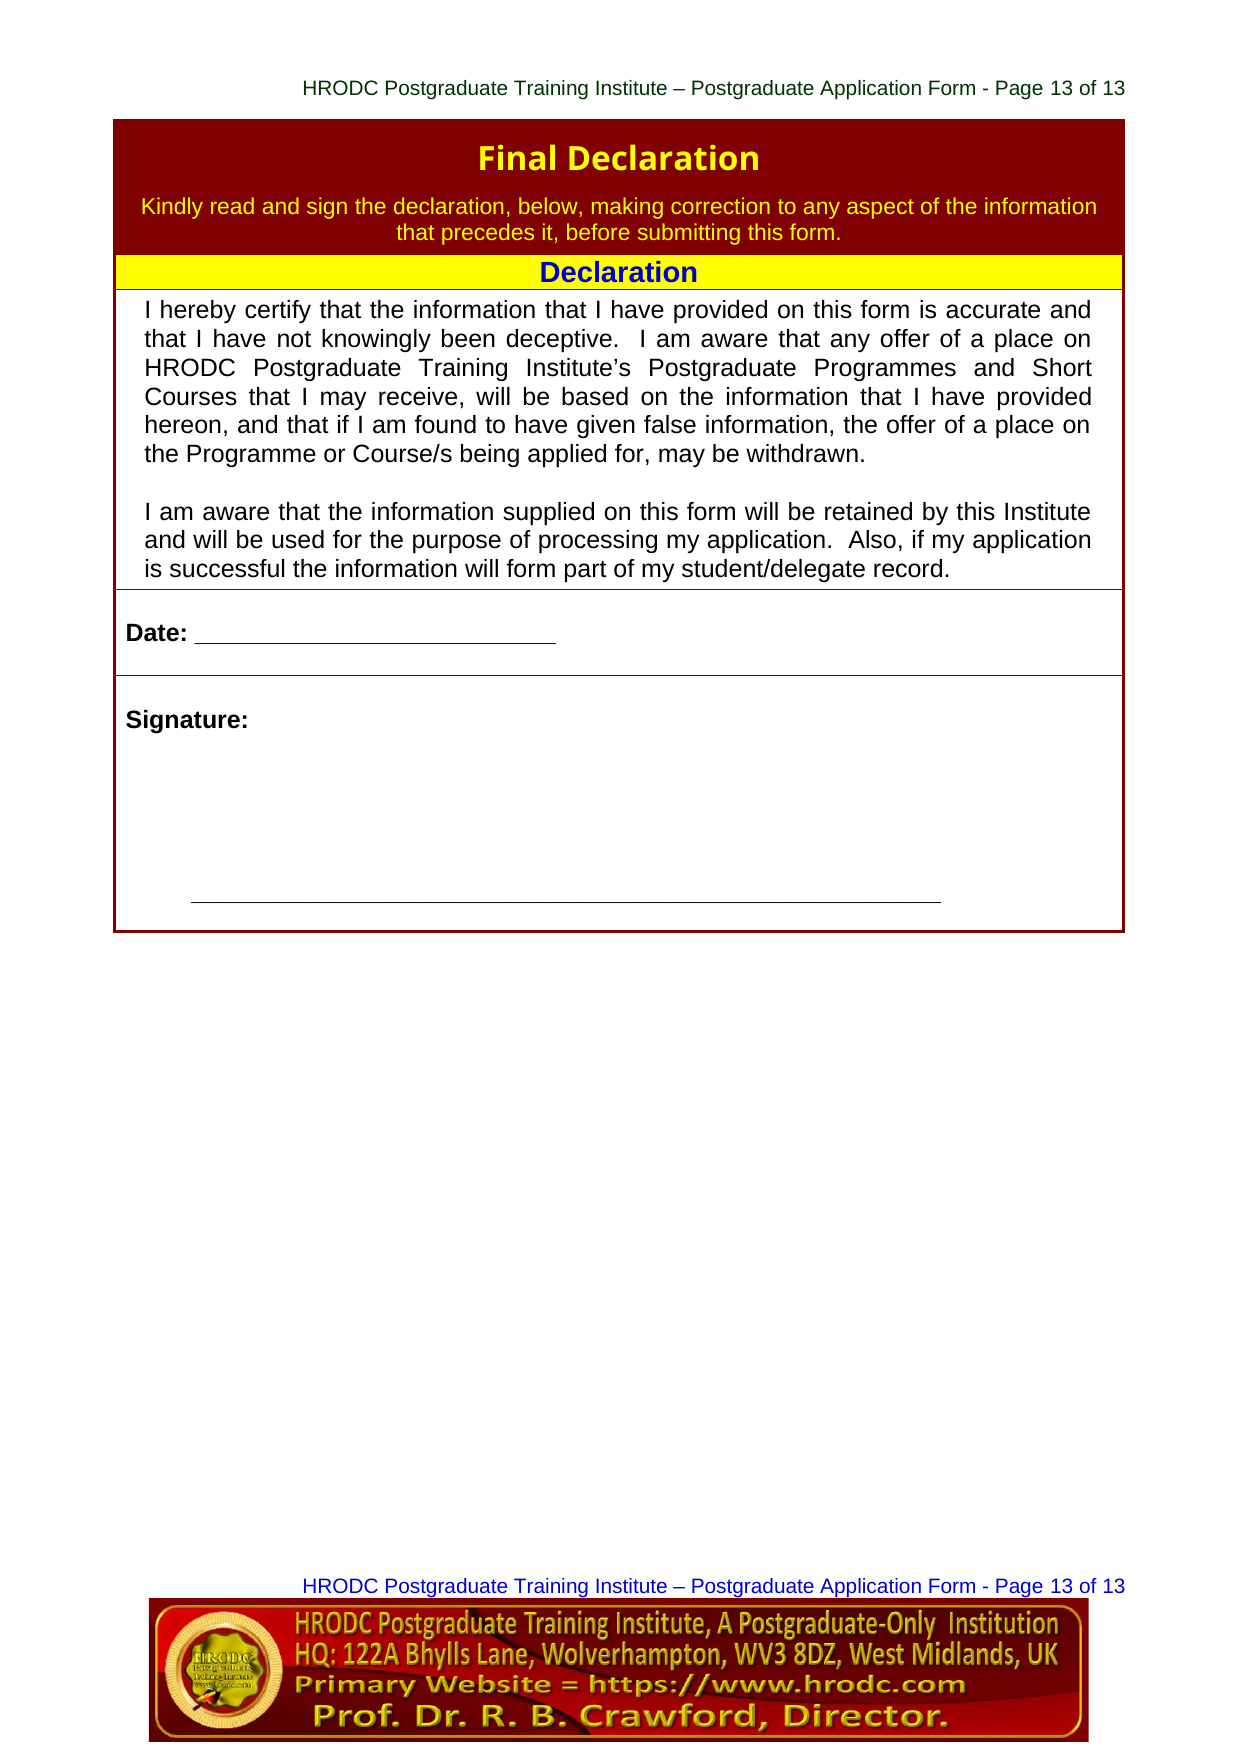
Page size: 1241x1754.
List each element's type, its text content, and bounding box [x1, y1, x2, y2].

picture [148, 1598, 1089, 1742]
table_cell Declaration [116, 255, 1122, 289]
table_header Final Declaration Kindly read and sign the declaration, below, making correction to any aspect of the information that precedes it, before submitting this form. [116, 122, 1122, 254]
table_cell I hereby certify that the information that I have provided on this form is accurate and that I have not knowingly been deceptive. I am aware that any offer of a place on HRODC Postgraduate Training Institute’s Postgraduate Programmes and Short Courses that I may receive, will be based on the information that I have provided hereon, and that if I am found to have given false information, the offer of a place on the Programme or Course/s being applied for, may be withdrawn. I am aware that the information supplied on this form will be retained by this Institute and will be used for the purpose of processing my application. Also, if my application is successful the information will form part of my student/delegate record. [116, 290, 1122, 589]
table_cell Signature: ______________________________________________________ [116, 676, 1122, 930]
table_cell Date: __________________________ [116, 590, 1122, 675]
